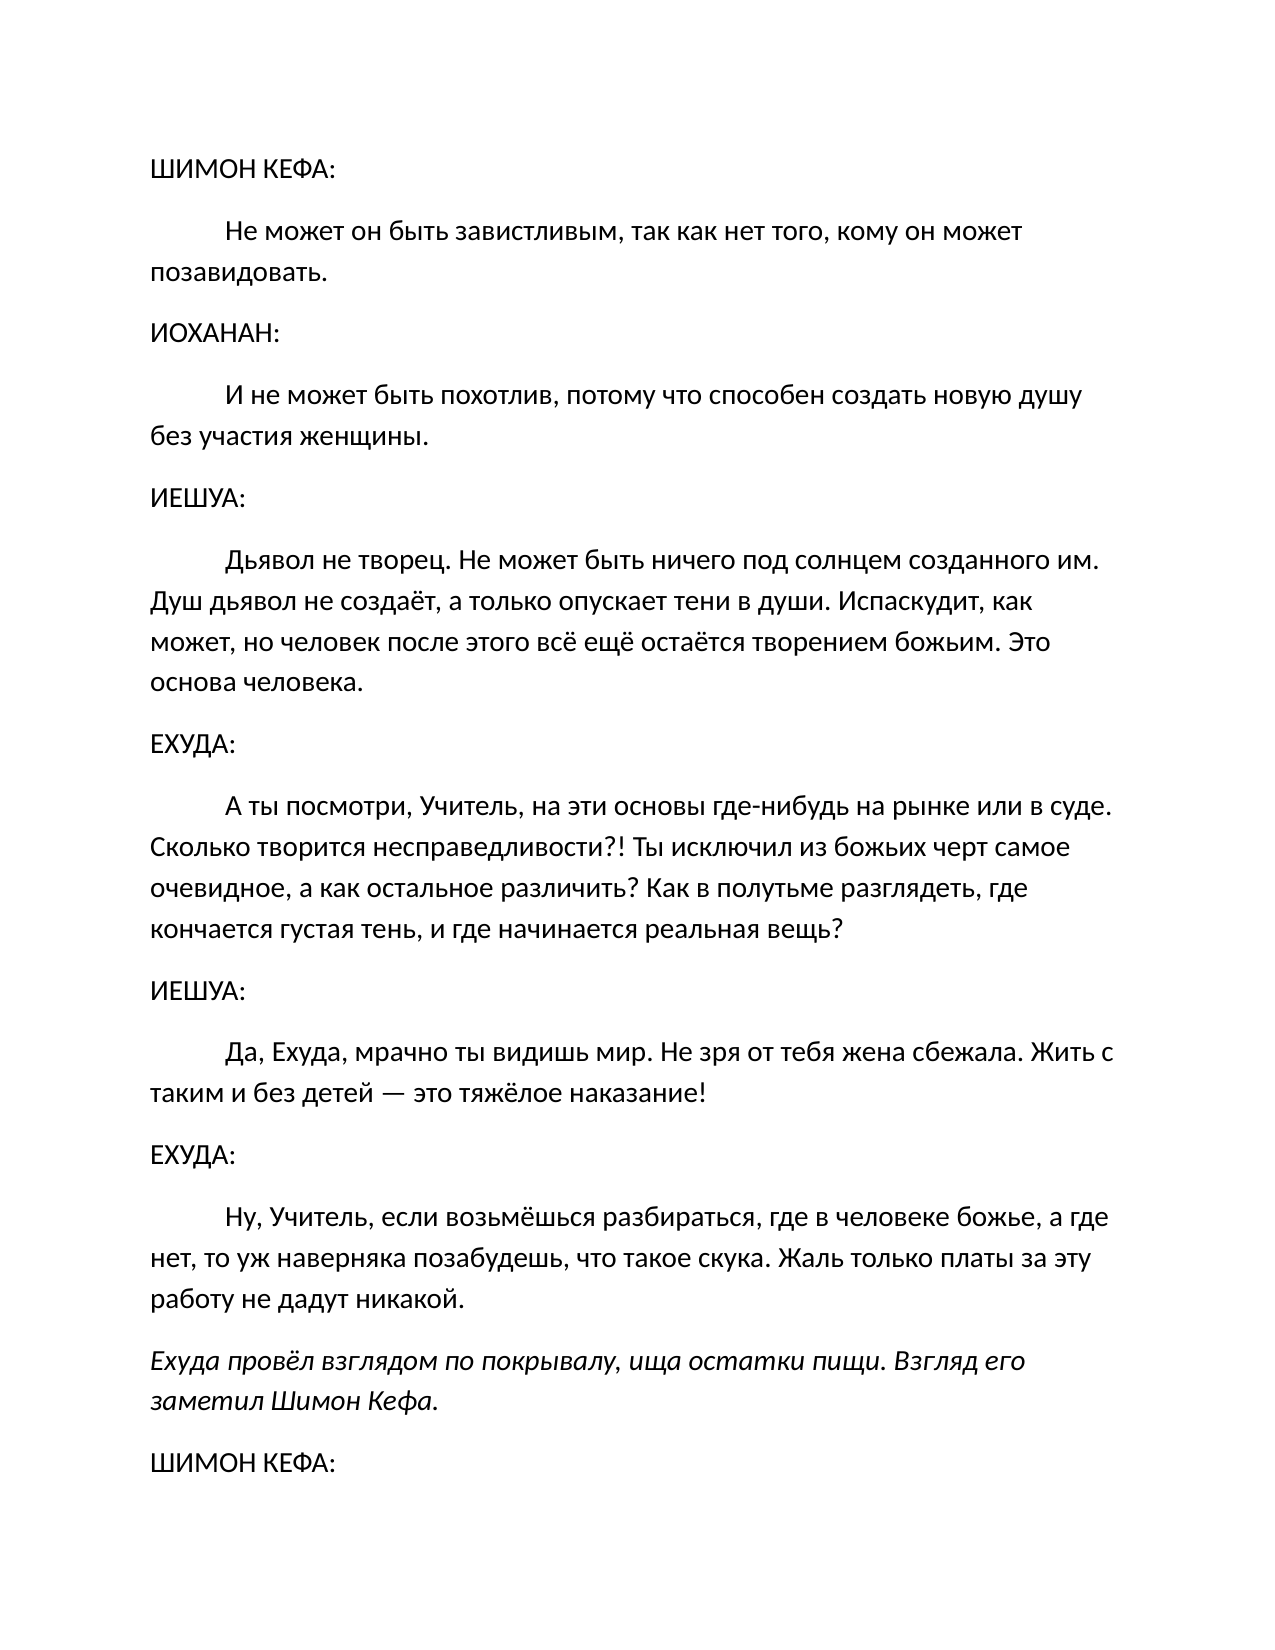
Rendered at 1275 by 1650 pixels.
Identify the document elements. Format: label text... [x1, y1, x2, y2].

text Ну, Учитель, если возьмёшься разбираться, где в человеке божье, а где нет, то уж наверняка позабудешь, что такое скука. Жаль только платы за эту работу не дадут никакой. [150, 1198, 1125, 1315]
text Ехуда провёл взглядом по покрывалу, ища остатки пищи. Взгляд его заметил Шимон Кефа. [150, 1342, 1125, 1418]
text ШИМОН КЕФА: [150, 150, 1125, 186]
text ЕХУДА: [150, 725, 1125, 761]
text Дьявол не творец. Не может быть ничего под солнцем созданного им. Душ дьявол не создаёт, а только опускает тени в души. Испаскудит, как может, но человек после этого всё ещё остаётся творением божьим. Это основа человека. [150, 541, 1125, 699]
text Не может он быть завистливым, так как нет того, кому он может позавидовать. [150, 212, 1125, 288]
text ИОХАНАН: [150, 314, 1125, 350]
text И не может быть похотлив, потому что способен создать новую душу без участия женщины. [150, 376, 1125, 453]
text ИЕШУА: [150, 479, 1125, 514]
text А ты посмотри, Учитель, на эти основы где-нибудь на рынке или в суде. Сколько творится несправедливости?! Ты исключил из божьих черт самое очевидное, а как остальное различить? Как в полутьме разглядеть, где кончается густая тень, и где начинается реальная вещь? [150, 787, 1125, 946]
text Да, Ехуда, мрачно ты видишь мир. Не зря от тебя жена сбежала. Жить с таким и без детей — это тяжёлое наказание! [150, 1033, 1125, 1110]
text ШИМОН КЕФА: [150, 1444, 1125, 1480]
text ЕХУДА: [150, 1136, 1125, 1172]
text ИЕШУА: [150, 972, 1125, 1007]
